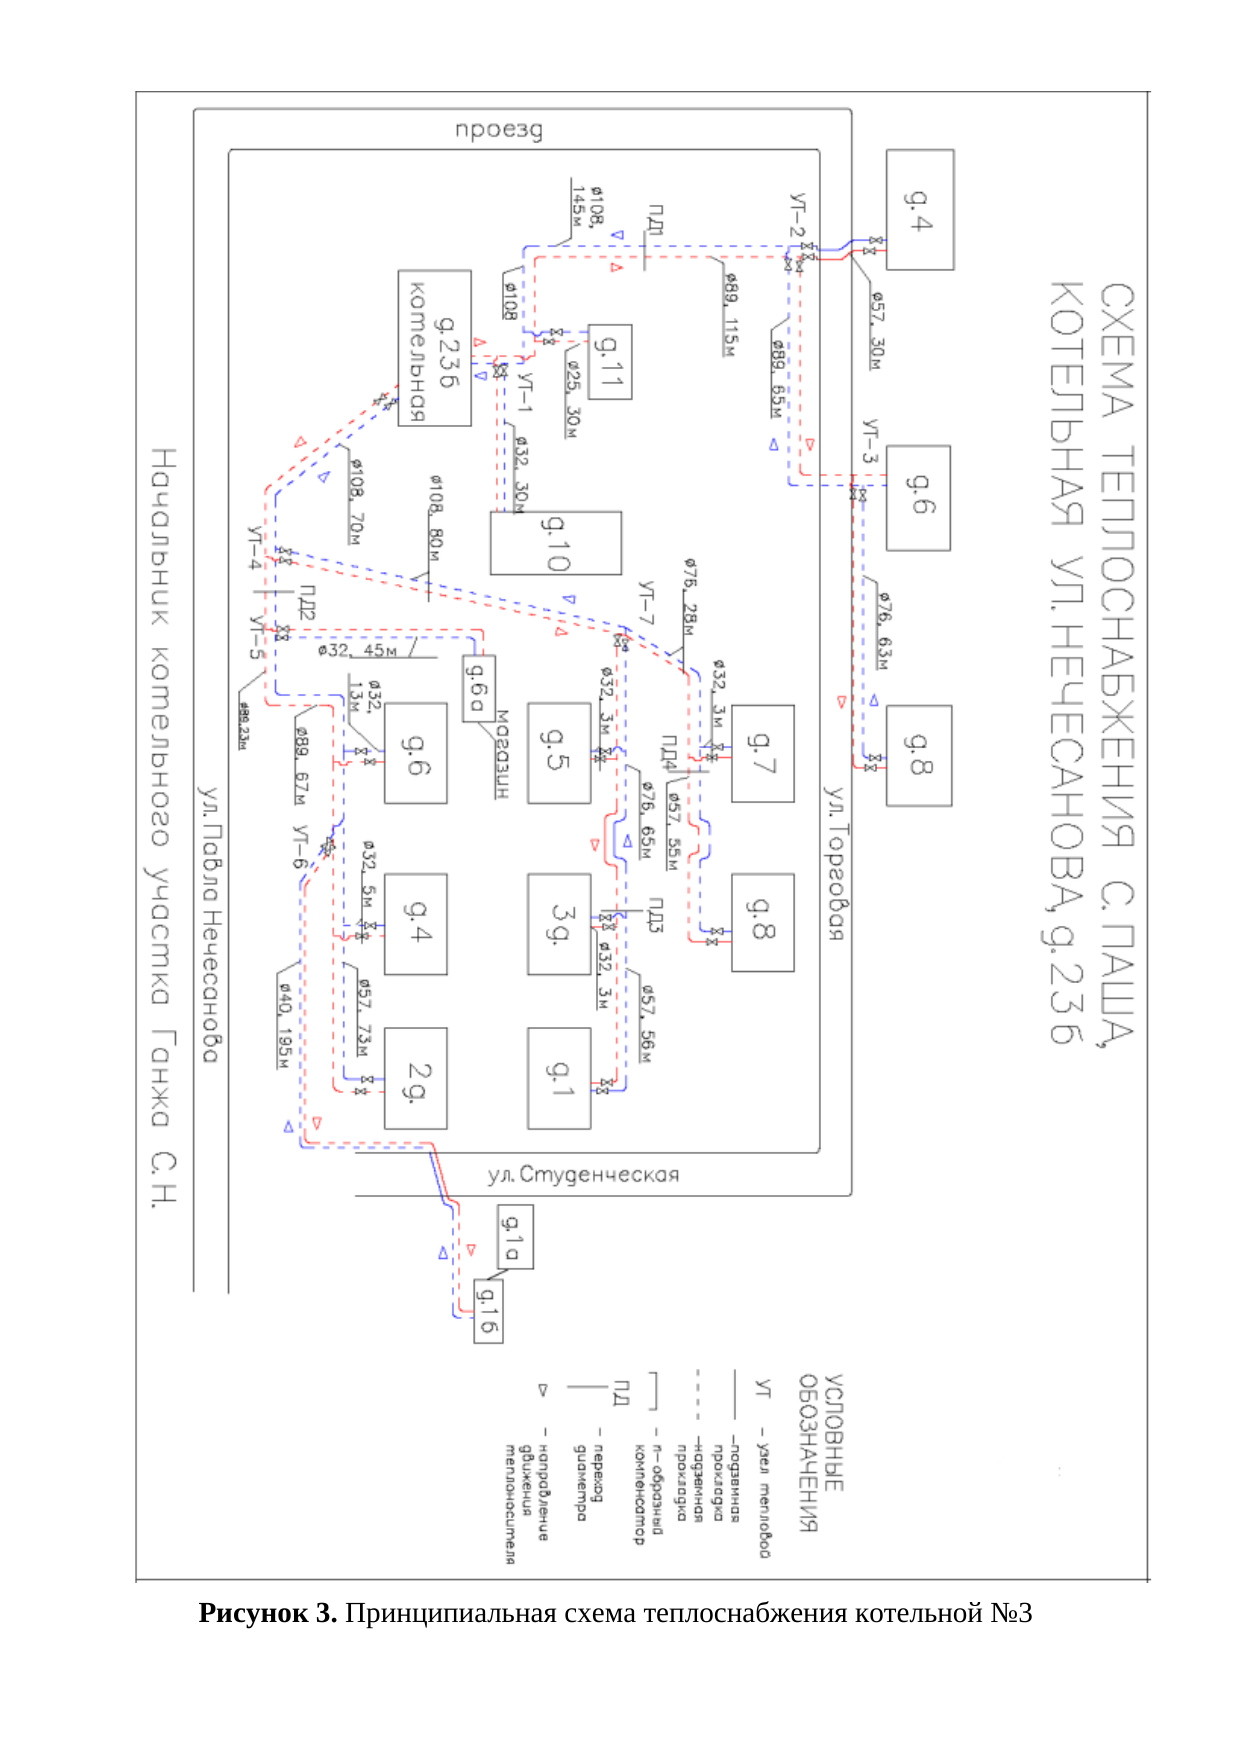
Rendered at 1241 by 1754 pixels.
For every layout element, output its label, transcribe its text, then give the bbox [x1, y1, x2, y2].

text Рисунок 3. Принципиальная схема теплоснабжения котельной №3 [198, 1595, 1121, 1628]
